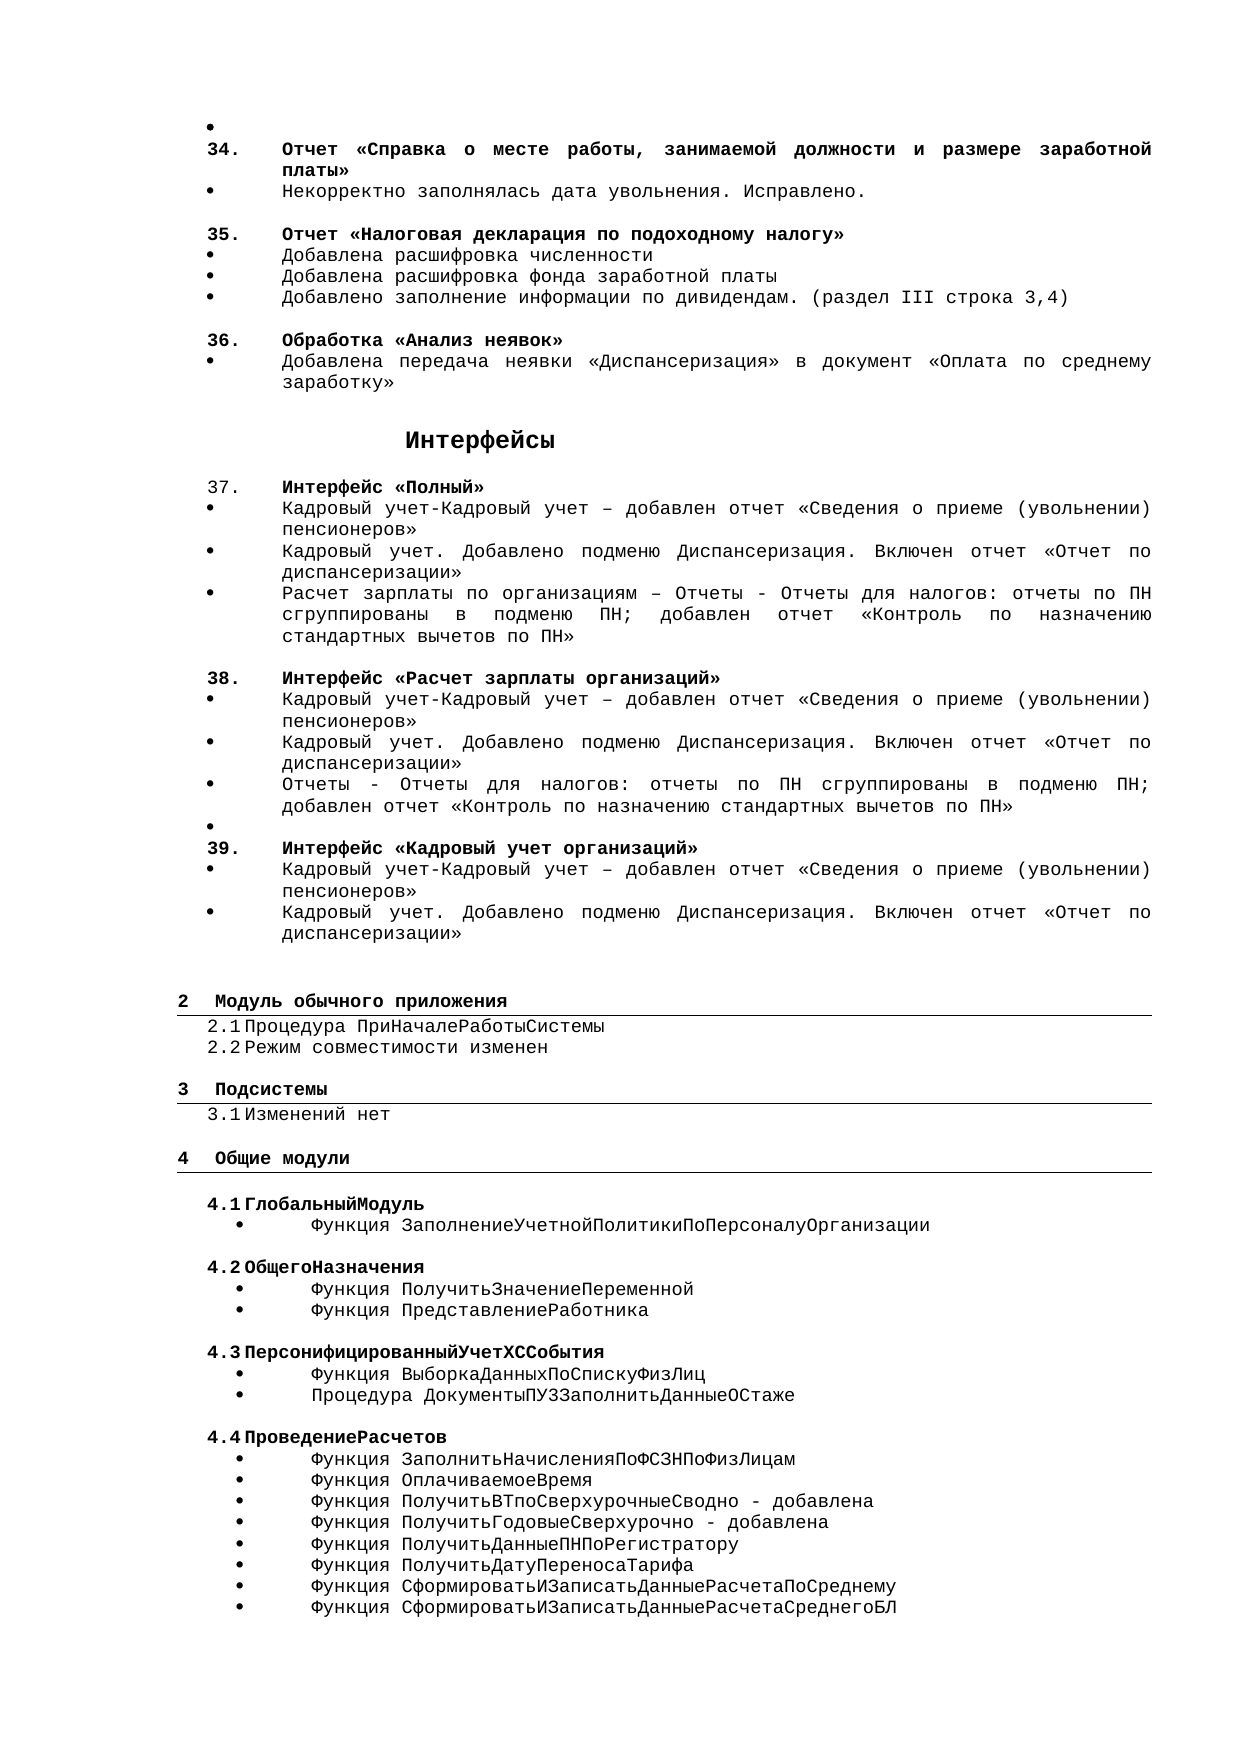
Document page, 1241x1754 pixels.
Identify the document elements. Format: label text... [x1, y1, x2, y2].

list Кадровый учет. Добавлено подменю Диспансеризация. Включен отчет «Отчет по диспансеризации» [207, 541, 1152, 584]
list Функция ВыборкаДанныхПоСпискуФизЛиц [236, 1364, 1152, 1386]
list Режим совместимости изменен [207, 1038, 1152, 1059]
list ОбщегоНазначения [207, 1258, 1152, 1279]
list Кадровый учет. Добавлено подменю Диспансеризация. Включен отчет «Отчет по диспансеризации» [207, 733, 1152, 775]
list Подсистемы [177, 1080, 1152, 1103]
list ГлобальныйМодуль [207, 1194, 1152, 1216]
list Функция ПредставлениеРаботника [236, 1301, 1152, 1322]
list Интерфейс «Кадровый учет организаций» [207, 839, 1152, 860]
list Отчет «Налоговая декларация по подоходному налогу» [207, 224, 1152, 246]
list Интерфейс «Полный» [207, 478, 1152, 499]
list Обработка «Анализ неявок» [207, 331, 1152, 352]
list Модуль обычного приложения [177, 992, 1152, 1015]
list Функция ЗаполнитьНачисленияПоФСЗНПоФизЛицам [236, 1449, 1152, 1471]
list Функция ОплачиваемоеВремя [236, 1471, 1152, 1492]
list Добавлена расшифровка фонда заработной платы [207, 267, 1152, 288]
list Функция ПолучитьДатуПереносаТарифа [236, 1556, 1152, 1577]
list Функция СформироватьИЗаписатьДанныеРасчетаПоСреднему [236, 1577, 1152, 1598]
list Функция ПолучитьВТпоСверхурочныеСводно - добавлена [236, 1492, 1152, 1513]
list Интерфейс «Расчет зарплаты организаций» [207, 669, 1152, 690]
list Процедура ДокументыПУ3ЗаполнитьДанныеОСтаже [236, 1386, 1152, 1407]
list ПроведениеРасчетов [207, 1428, 1152, 1449]
list Кадровый учет-Кадровый учет – добавлен отчет «Сведения о приеме (увольнении) пенсионеров» [207, 499, 1152, 541]
list Добавлена расшифровка численности [207, 246, 1152, 267]
list Общие модули [177, 1149, 1152, 1172]
list Функция СформироватьИЗаписатьДанныеРасчетаСреднегоБЛ [236, 1598, 1152, 1619]
list Функция ЗаполнениеУчетнойПолитикиПоПерсоналуОрганизации [236, 1216, 1152, 1237]
list Отчеты - Отчеты для налогов: отчеты по ПН сгруппированы в подменю ПН; добавлен отчет «Контроль по назначению стандартных вычетов по ПН» [207, 775, 1152, 818]
list Функция ПолучитьДанныеПНПоРегистратору [236, 1534, 1152, 1556]
list Отчет «Справка о месте работы, занимаемой должности и размере заработной платы» [207, 139, 1152, 182]
list Функция ПолучитьЗначениеПеременной [236, 1279, 1152, 1301]
list Процедура ПриНачалеРаботыСистемы [207, 1016, 1152, 1038]
list Некорректно заполнялась дата увольнения. Исправлено. [207, 182, 1152, 203]
list Изменений нет [207, 1104, 1152, 1126]
list Кадровый учет. Добавлено подменю Диспансеризация. Включен отчет «Отчет по диспансеризации» [207, 903, 1152, 945]
list Добавлена передача неявки «Диспансеризация» в документ «Оплата по среднему заработку» [207, 352, 1152, 394]
list Добавлено заполнение информации по дивидендам. (раздел III строка 3,4) [207, 288, 1152, 309]
list ПерсонифицированныйУчетХССобытия [207, 1343, 1152, 1364]
list Функция ПолучитьГодовыеСверхурочно - добавлена [236, 1513, 1152, 1534]
list Расчет зарплаты по организациям – Отчеты - Отчеты для налогов: отчеты по ПН сгруппированы в подменю ПН; добавлен отчет «Контроль по назначению стандартных вычетов по ПН» [207, 584, 1152, 648]
list Кадровый учет-Кадровый учет – добавлен отчет «Сведения о приеме (увольнении) пенсионеров» [207, 860, 1152, 903]
list Интерфейсы [349, 428, 1152, 456]
list Кадровый учет-Кадровый учет – добавлен отчет «Сведения о приеме (увольнении) пенсионеров» [207, 690, 1152, 733]
